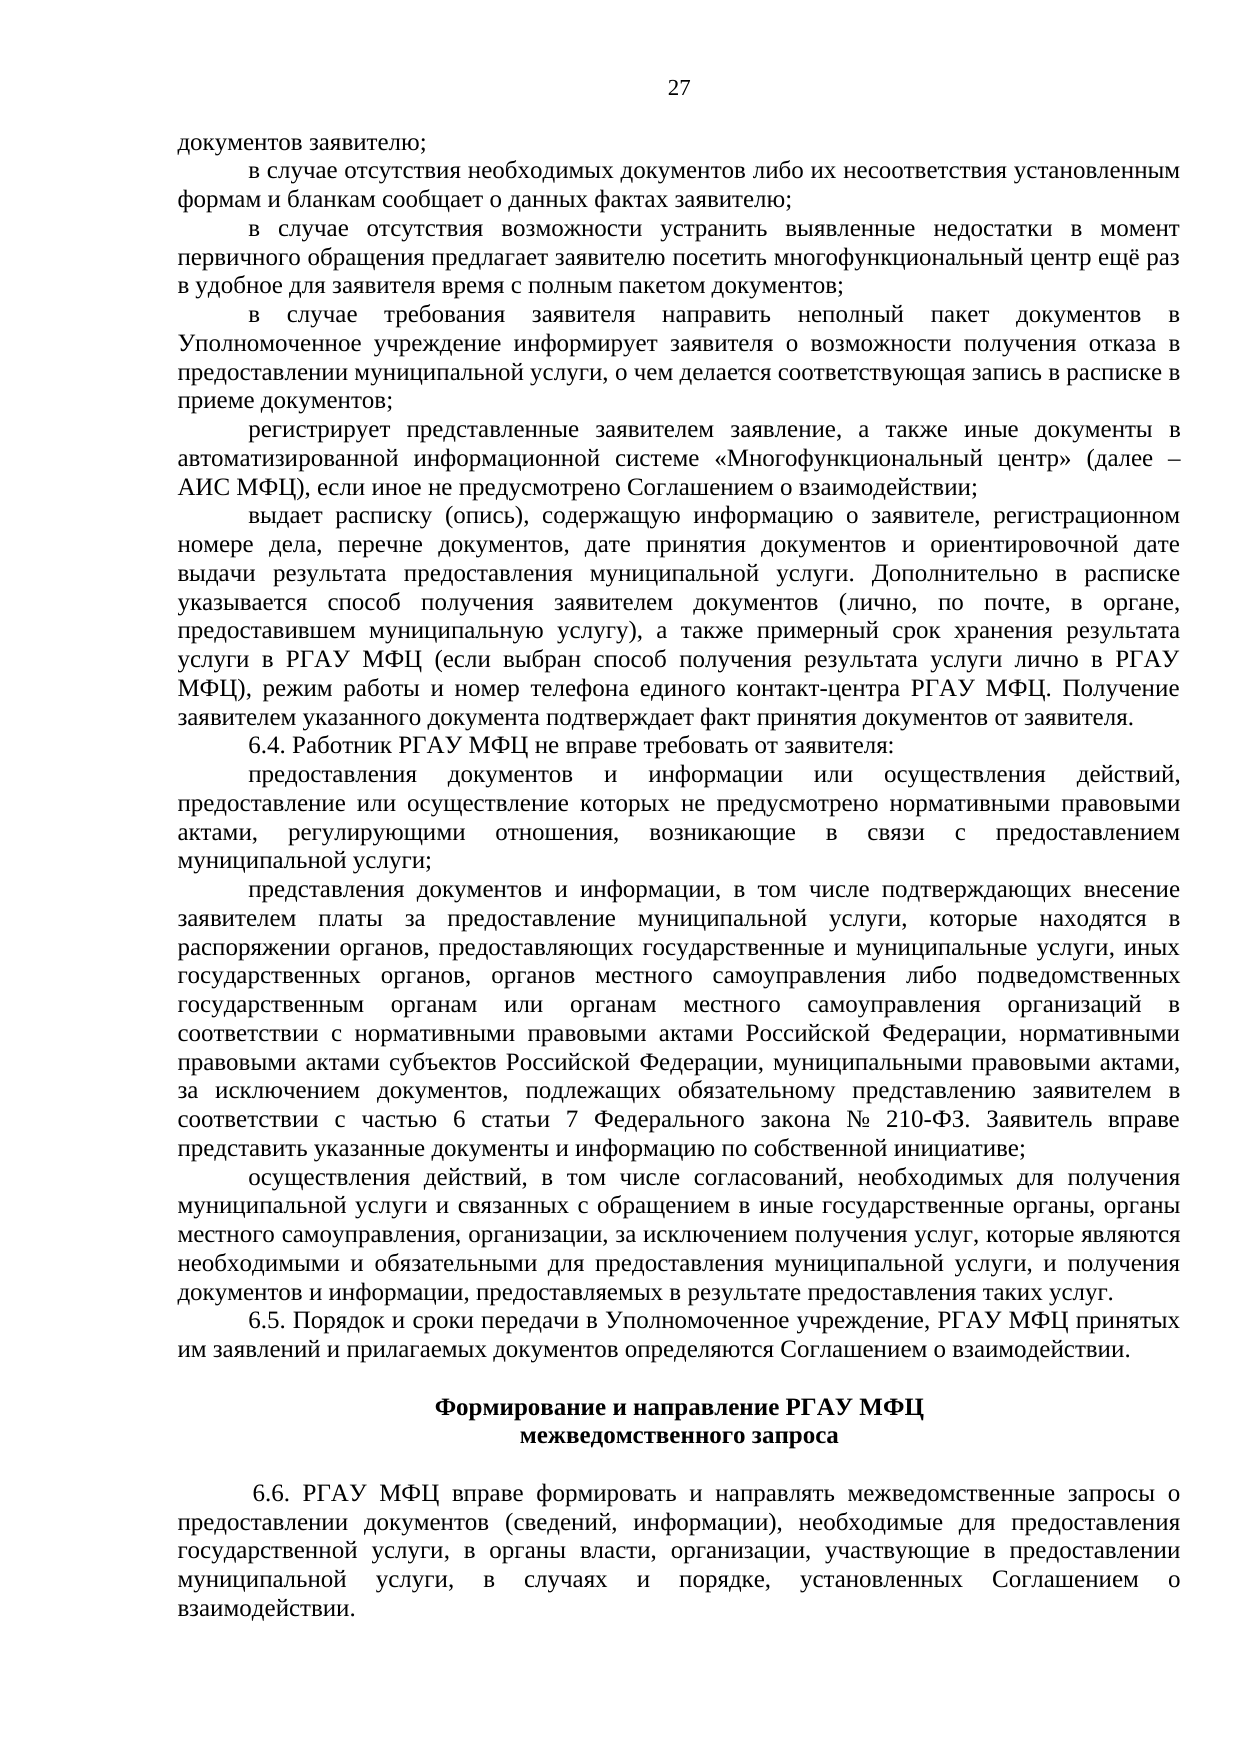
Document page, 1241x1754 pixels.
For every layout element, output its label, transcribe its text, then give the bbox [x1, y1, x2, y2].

text в случае отсутствия необходимых документов либо их несоответствия установленным формам и бланкам сообщает о данных фактах заявителю; [177, 155, 1181, 213]
text осуществления действий, в том числе согласований, необходимых для получения муниципальной услуги и связанных с обращением в иные государственные органы, органы местного самоуправления, организации, за исключением получения услуг, которые являются необходимыми и обязательными для предоставления муниципальной услуги, и получения документов и информации, предоставляемых в результате предоставления таких услуг. [177, 1162, 1181, 1305]
text выдает расписку (опись), содержащую информацию о заявителе, регистрационном номере дела, перечне документов, дате принятия документов и ориентировочной дате выдачи результата предоставления муниципальной услуги. Дополнительно в расписке указывается способ получения заявителем документов (лично, по почте, в органе, предоставившем муниципальную услугу), а также примерный срок хранения результата услуги в РГАУ МФЦ (если выбран способ получения результата услуги лично в РГАУ МФЦ), режим работы и номер телефона единого контакт-центра РГАУ МФЦ. Получение заявителем указанного документа подтверждает факт принятия документов от заявителя. [177, 500, 1181, 730]
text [177, 127, 1181, 155]
text регистрирует представленные заявителем заявление, а также иные документы в автоматизированной информационной системе «Многофункциональный центр» (далее – АИС МФЦ), если иное не предусмотрено Соглашением о взаимодействии; [177, 414, 1181, 500]
text в случае требования заявителя направить неполный пакет документов в Уполномоченное учреждение информирует заявителя о возможности получения отказа в предоставлении муниципальной услуги, о чем делается соответствующая запись в расписке в приеме документов; [177, 299, 1181, 414]
text предоставления документов и информации или осуществления действий, предоставление или осуществление которых не предусмотрено нормативными правовыми актами, регулирующими отношения, возникающие в связи с предоставлением муниципальной услуги; [177, 759, 1181, 874]
text 6.6. РГАУ МФЦ вправе формировать и направлять межведомственные запросы о предоставлении документов (сведений, информации), необходимые для предоставления государственной услуги, в органы власти, организации, участвующие в предоставлении муниципальной услуги, в случаях и порядке, установленных Соглашением о взаимодействии. [177, 1478, 1181, 1622]
text Формирование и направление РГАУ МФЦ межведомственного запроса [177, 1392, 1181, 1449]
text представления документов и информации, в том числе подтверждающих внесение заявителем платы за предоставление муниципальной услуги, которые находятся в распоряжении органов, предоставляющих государственные и муниципальные услуги, иных государственных органов, органов местного самоуправления либо подведомственных государственным органам или органам местного самоуправления организаций в соответствии с нормативными правовыми актами Российской Федерации, нормативными правовыми актами субъектов Российской Федерации, муниципальными правовыми актами, за исключением документов, подлежащих обязательному представлению заявителем в соответствии с частью 6 статьи 7 Федерального закона № 210-ФЗ. Заявитель вправе представить указанные документы и информацию по собственной инициативе; [177, 874, 1181, 1162]
text 6.4. Работник РГАУ МФЦ не вправе требовать от заявителя: [177, 730, 1181, 759]
text 6.5. Порядок и сроки передачи в Уполномоченное учреждение, РГАУ МФЦ принятых им заявлений и прилагаемых документов определяются Соглашением о взаимодействии. [177, 1305, 1181, 1363]
text в случае отсутствия возможности устранить выявленные недостатки в момент первичного обращения предлагает заявителю посетить многофункциональный центр ещё раз в удобное для заявителя время с полным пакетом документов; [177, 213, 1181, 299]
